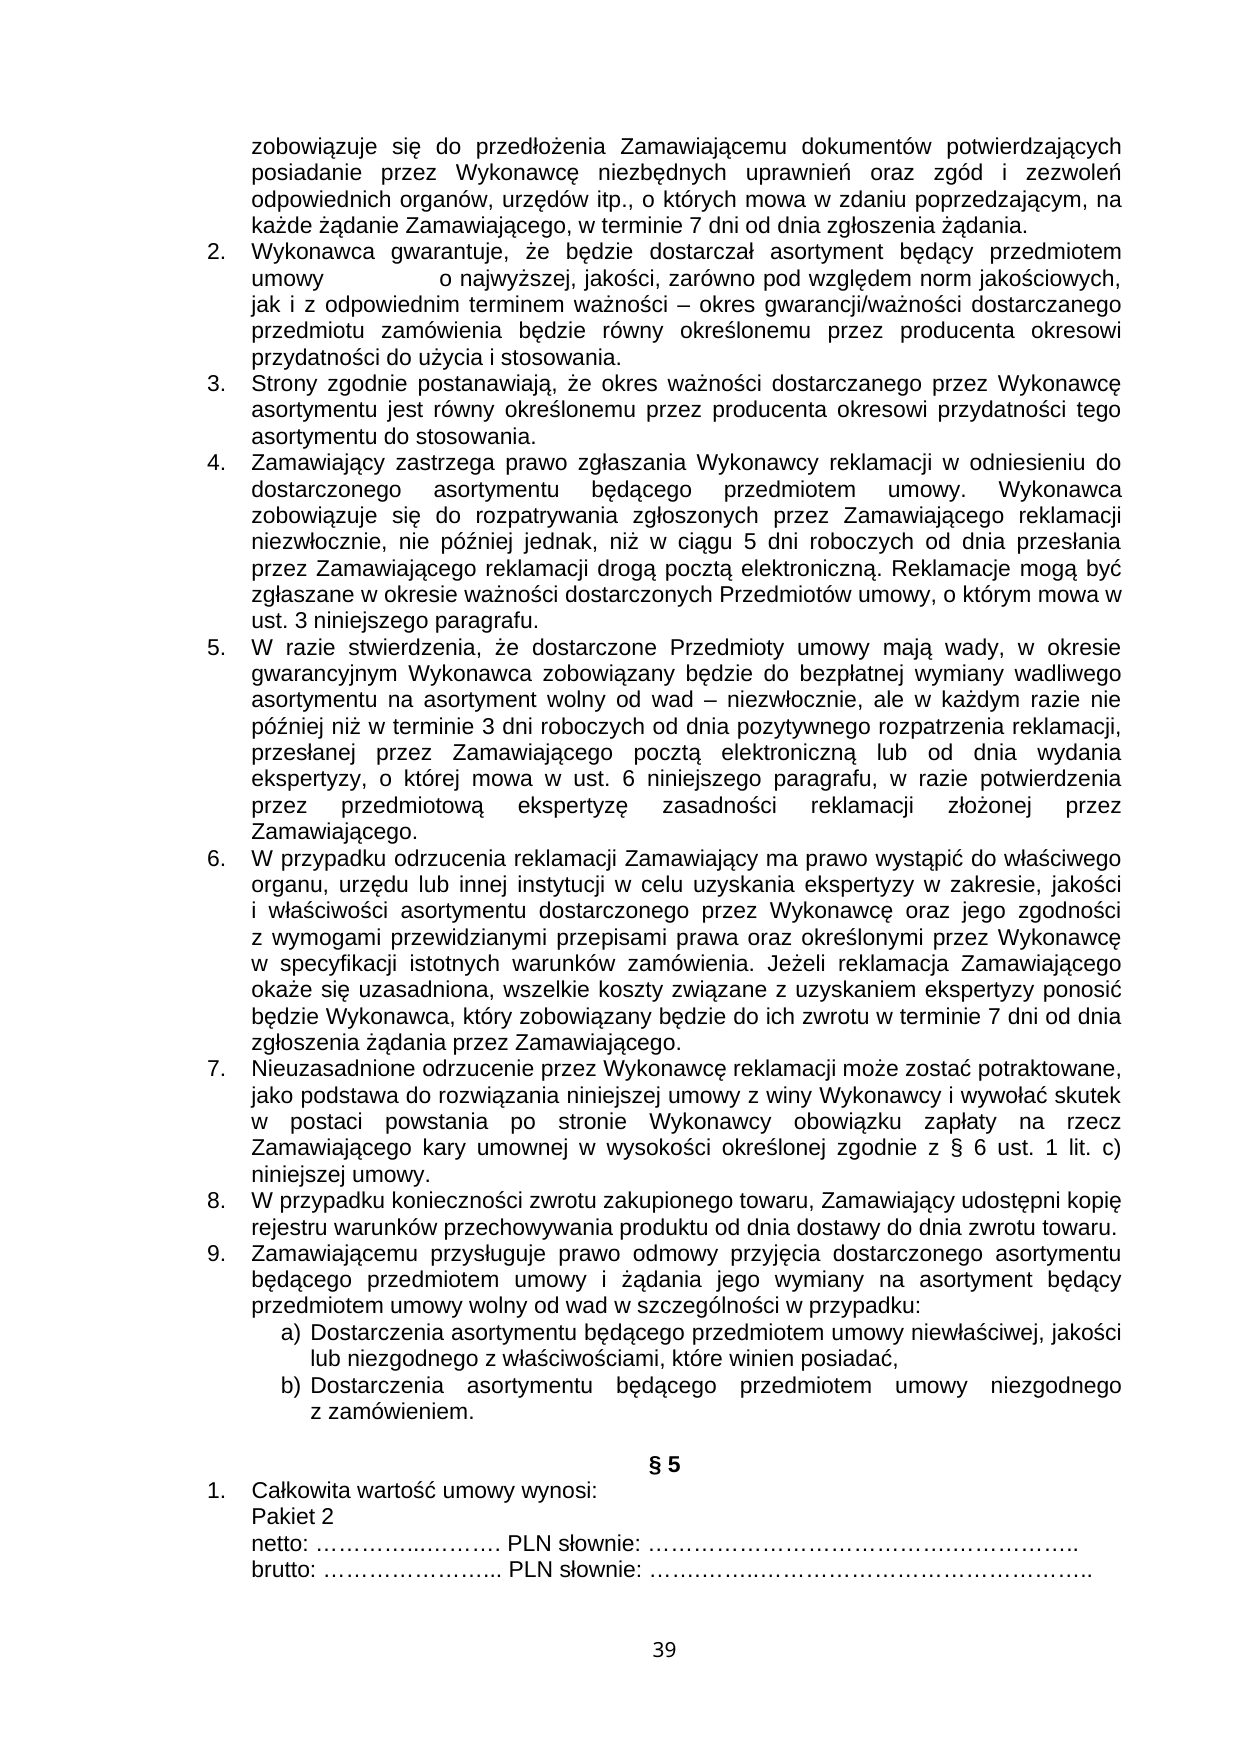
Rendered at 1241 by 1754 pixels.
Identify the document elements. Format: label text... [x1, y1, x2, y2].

list W przypadku odrzucenia reklamacji Zamawiający ma prawo wystąpić do właściwego organu, urzędu lub innej instytucji w celu uzyskania ekspertyzy w zakresie, jakości i właściwości asortymentu dostarczonego przez Wykonawcę oraz jego zgodności z wymogami przewidzianymi przepisami prawa oraz określonymi przez Wykonawcę w specyfikacji istotnych warunków zamówienia. Jeżeli reklamacja Zamawiającego okaże się uzasadniona, wszelkie koszty związane z uzyskaniem ekspertyzy ponosić będzie Wykonawca, który zobowiązany będzie do ich zwrotu w terminie 7 dni od dnia zgłoszenia żądania przez Zamawiającego. [207, 844, 1122, 1055]
list W przypadku konieczności zwrotu zakupionego towaru, Zamawiający udostępni kopię rejestru warunków przechowywania produktu od dnia dostawy do dnia zwrotu towaru. [207, 1187, 1122, 1240]
list W razie stwierdzenia, że dostarczone Przedmioty umowy mają wady, w okresie gwarancyjnym Wykonawca zobowiązany będzie do bezpłatnej wymiany wadliwego asortymentu na asortyment wolny od wad – niezwłocznie, ale w każdym razie nie później niż w terminie 3 dni roboczych od dnia pozytywnego rozpatrzenia reklamacji, przesłanej przez Zamawiającego pocztą elektroniczną lub od dnia wydania ekspertyzy, o której mowa w ust. 6 niniejszego paragrafu, w razie potwierdzenia przez przedmiotową ekspertyzę zasadności reklamacji złożonej przez Zamawiającego. [207, 634, 1122, 844]
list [207, 133, 1122, 238]
list Strony zgodnie postanawiają, że okres ważności dostarczanego przez Wykonawcę asortymentu jest równy określonemu przez producenta okresowi przydatności tego asortymentu do stosowania. [207, 370, 1122, 449]
list Wykonawca gwarantuje, że będzie dostarczał asortyment będący przedmiotem umowy o najwyższej, jakości, zarówno pod względem norm jakościowych, jak i z odpowiednim terminem ważności – okres gwarancji/ważności dostarczanego przedmiotu zamówienia będzie równy określonemu przez producenta okresowi przydatności do użycia i stosowania. [207, 238, 1122, 370]
text Pakiet 2 netto: …………...………. PLN słownie: ………………………………….…………….. brutto: …………………... PLN słownie: …….……..…………………………………….. [251, 1503, 1122, 1582]
list Dostarczenia asortymentu będącego przedmiotem umowy niezgodnego z zamówieniem. [281, 1372, 1122, 1424]
list 1. Całkowita wartość umowy wynosi: [0, 1477, 1122, 1503]
text § 5 [207, 1451, 1122, 1477]
list Zamawiający zastrzega prawo zgłaszania Wykonawcy reklamacji w odniesieniu do dostarczonego asortymentu będącego przedmiotem umowy. Wykonawca zobowiązuje się do rozpatrywania zgłoszonych przez Zamawiającego reklamacji niezwłocznie, nie później jednak, niż w ciągu 5 dni roboczych od dnia przesłania przez Zamawiającego reklamacji drogą pocztą elektroniczną. Reklamacje mogą być zgłaszane w okresie ważności dostarczonych Przedmiotów umowy, o którym mowa w ust. 3 niniejszego paragrafu. [207, 449, 1122, 634]
list Dostarczenia asortymentu będącego przedmiotem umowy niewłaściwej, jakości lub niezgodnego z właściwościami, które winien posiadać, [281, 1319, 1122, 1372]
list Nieuzasadnione odrzucenie przez Wykonawcę reklamacji może zostać potraktowane, jako podstawa do rozwiązania niniejszej umowy z winy Wykonawcy i wywołać skutek w postaci powstania po stronie Wykonawcy obowiązku zapłaty na rzecz Zamawiającego kary umownej w wysokości określonej zgodnie z § 6 ust. 1 lit. c) niniejszej umowy. [207, 1055, 1122, 1187]
list Zamawiającemu przysługuje prawo odmowy przyjęcia dostarczonego asortymentu będącego przedmiotem umowy i żądania jego wymiany na asortyment będący przedmiotem umowy wolny od wad w szczególności w przypadku: [207, 1240, 1122, 1319]
